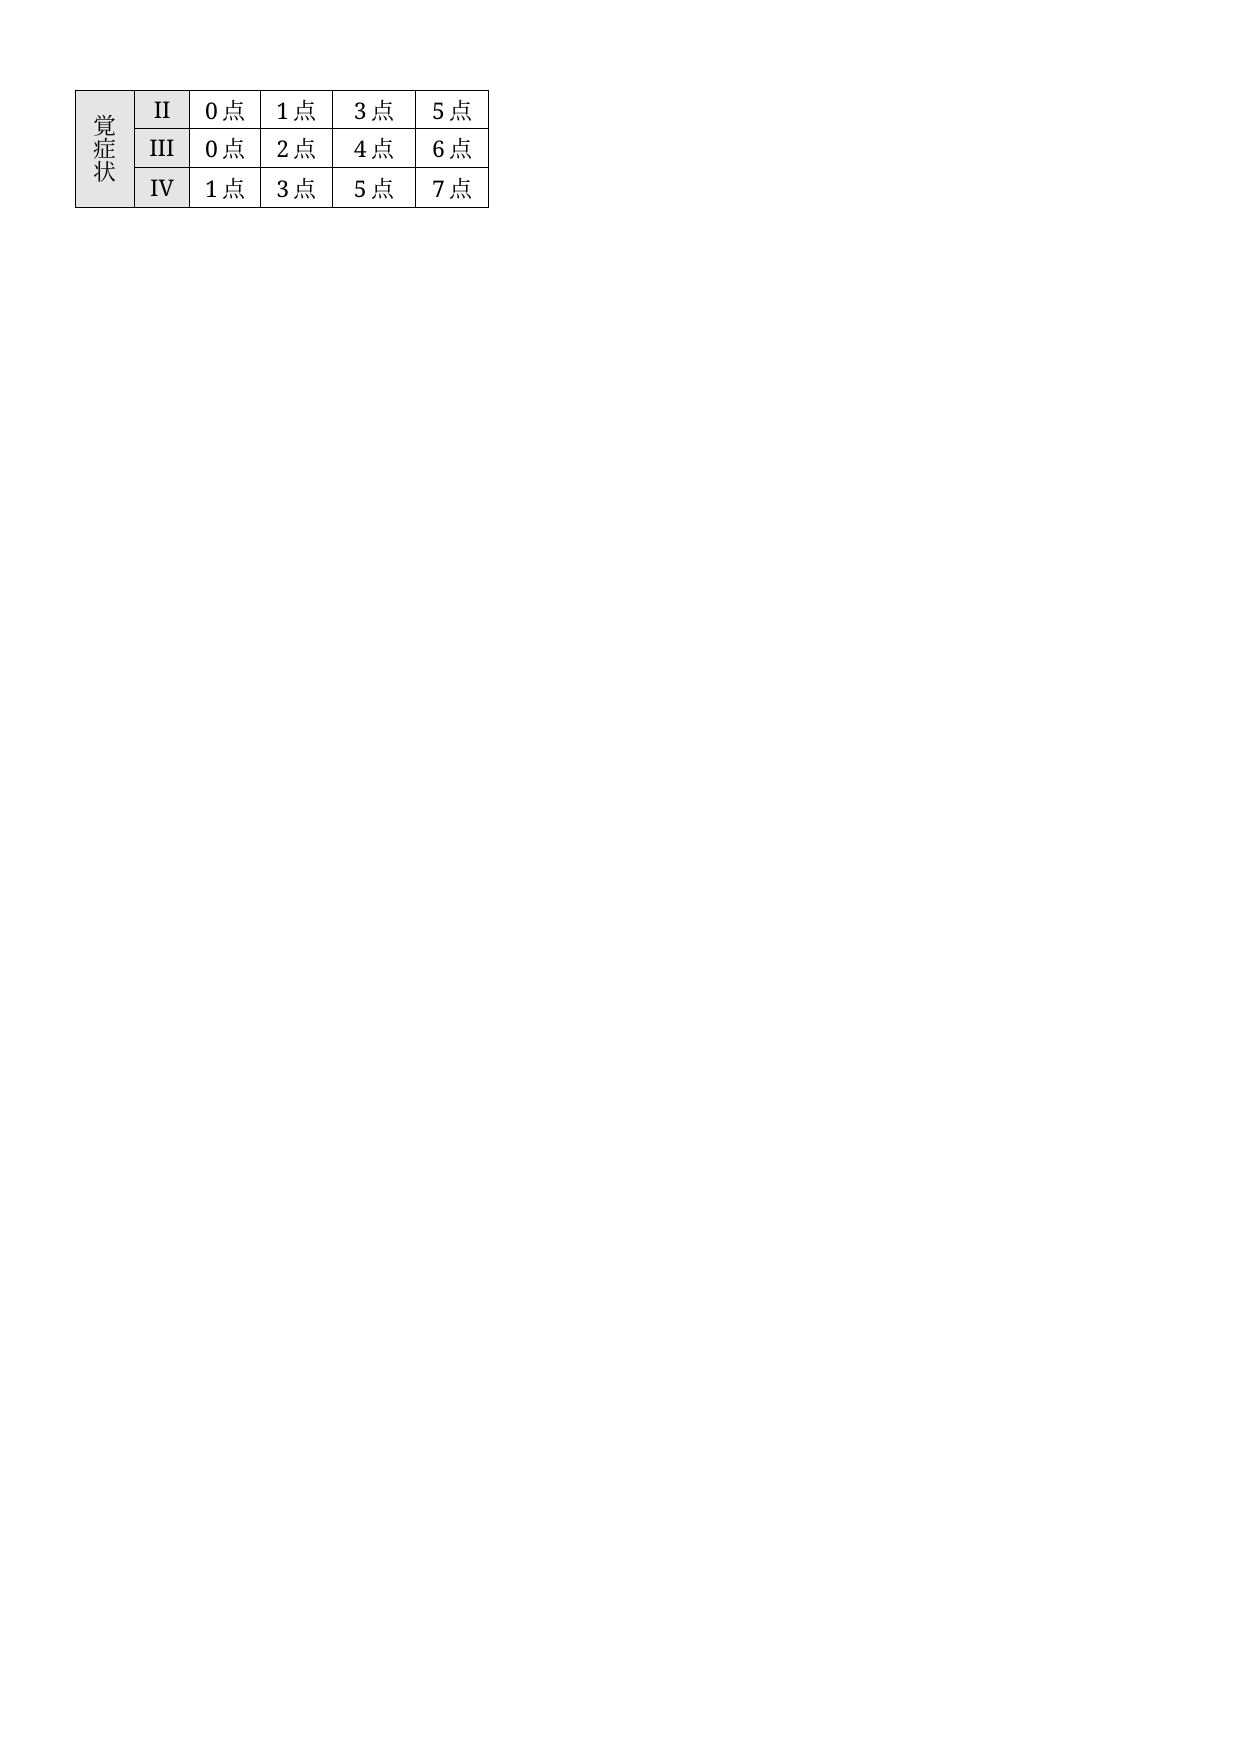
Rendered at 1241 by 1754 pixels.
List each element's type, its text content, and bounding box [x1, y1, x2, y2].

table_cell 5点 [416, 91, 488, 128]
table_cell III [135, 129, 189, 167]
table_cell 5点 [333, 168, 415, 207]
table_cell 0点 [190, 129, 260, 167]
table_cell 3点 [261, 168, 332, 207]
table_cell 0点 [190, 91, 260, 128]
table_cell 4点 [333, 129, 415, 167]
table_cell 1点 [261, 91, 332, 128]
table_cell 7点 [416, 168, 488, 207]
table_cell 2点 [261, 129, 332, 167]
table_cell 自覚症状 [76, 91, 134, 207]
table_cell 6点 [416, 129, 488, 167]
table_cell 1点 [190, 168, 260, 207]
table_cell II [135, 91, 189, 128]
table_cell IV [135, 168, 189, 207]
table_cell 3点 [333, 91, 415, 128]
